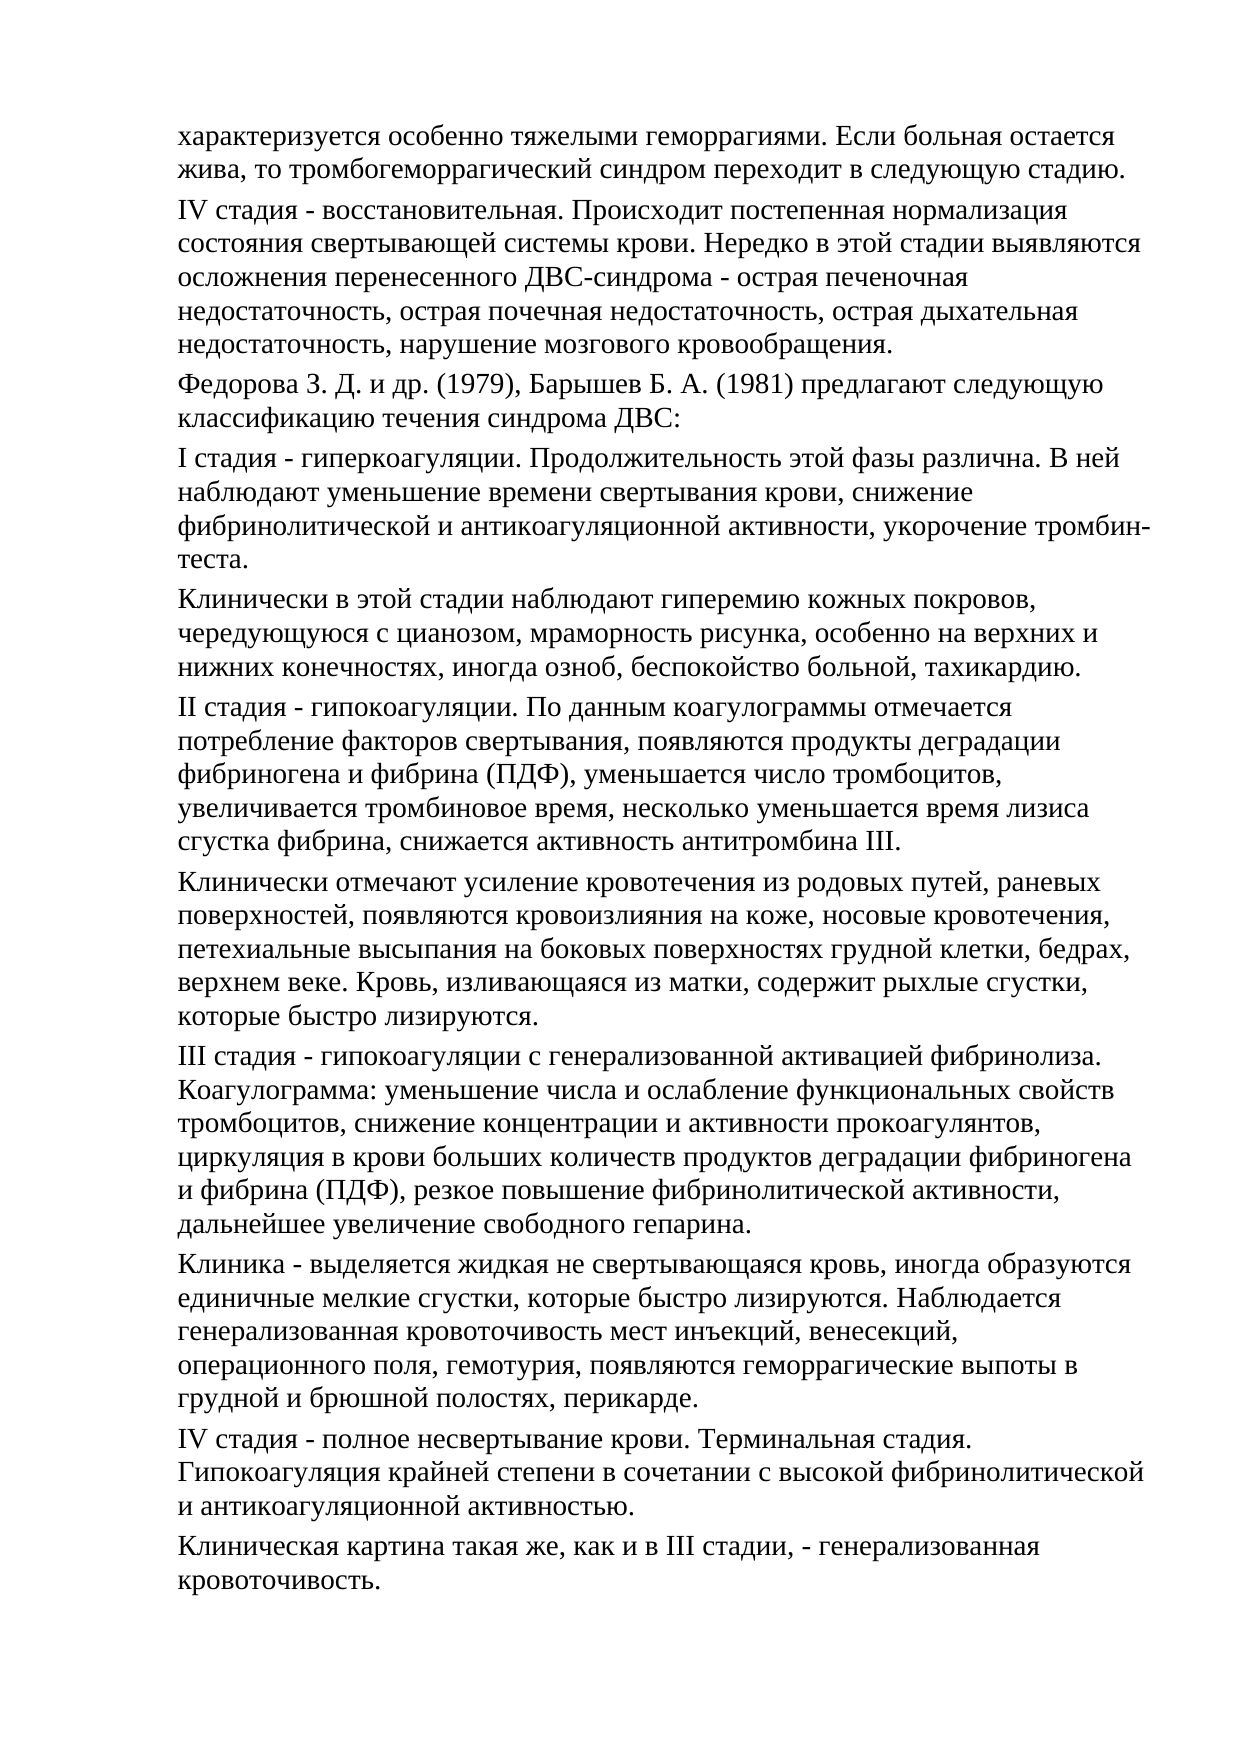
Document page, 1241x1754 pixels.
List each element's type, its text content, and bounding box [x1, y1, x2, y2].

text II стадия - гипокоагуляции. По данным коагулограммы отмечается потребление факторов свертывания, появляются продукты деградации фибриногена и фибрина (ПДФ), уменьшается число тромбоцитов, увеличивается тромбиновое время, несколько уменьшается время лизиса сгустка фибрина, снижается активность антитромбина III. [177, 689, 1152, 857]
text Федорова З. Д. и др. (1979), Барышев Б. А. (1981) предлагают следующую классификацию течения синдрома ДВС: [177, 367, 1152, 434]
text Клиническая картина такая же, как и в III стадии, - генерализованная кровоточивость. [177, 1528, 1152, 1596]
text IV стадия - восстановительная. Происходит постепенная нормализация состояния свертывающей системы крови. Нередко в этой стадии выявляются осложнения перенесенного ДВС-синдрома - острая печеночная недостаточность, острая почечная недостаточность, острая дыхательная недостаточность, нарушение мозгового кровообращения. [177, 192, 1152, 360]
text Клинически в этой стадии наблюдают гиперемию кожных покровов, чередующуюся с цианозом, мраморность рисунка, особенно на верхних и нижних конечностях, иногда озноб, беспокойство больной, тахикардию. [177, 582, 1152, 682]
text IV стадия - полное несвертывание крови. Терминальная стадия. Гипокоагуляция крайней степени в сочетании с высокой фибринолитической и антикоагуляционной активностью. [177, 1421, 1152, 1522]
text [177, 118, 1152, 185]
text I стадия - гиперкоагуляции. Продолжительность этой фазы различна. В ней наблюдают уменьшение времени свертывания крови, снижение фибринолитической и антикоагуляционной активности, укорочение тромбин-теста. [177, 441, 1152, 575]
text Клиника - выделяется жидкая не свертывающаяся кровь, иногда образуются единичные мелкие сгустки, которые быстро лизируются. Наблюдается генерализованная кровоточивость мест инъекций, венесекций, операционного поля, гемотурия, появляются геморрагические выпоты в грудной и брюшной полостях, перикарде. [177, 1246, 1152, 1414]
text III стадия - гипокоагуляции с генерализованной активацией фибринолиза. Коагулограмма: уменьшение числа и ослабление функциональных свойств тромбоцитов, снижение концентрации и активности прокоагулянтов, циркуляция в крови больших количеств продуктов деградации фибриногена и фибрина (ПДФ), резкое повышение фибринолитической активности, дальнейшее увеличение свободного гепарина. [177, 1038, 1152, 1239]
text Клинически отмечают усиление кровотечения из родовых путей, раневых поверхностей, появляются кровоизлияния на коже, носовые кровотечения, петехиальные высыпания на боковых поверхностях грудной клетки, бедрах, верхнем веке. Кровь, изливающаяся из матки, содержит рыхлые сгустки, которые быстро лизируются. [177, 864, 1152, 1031]
